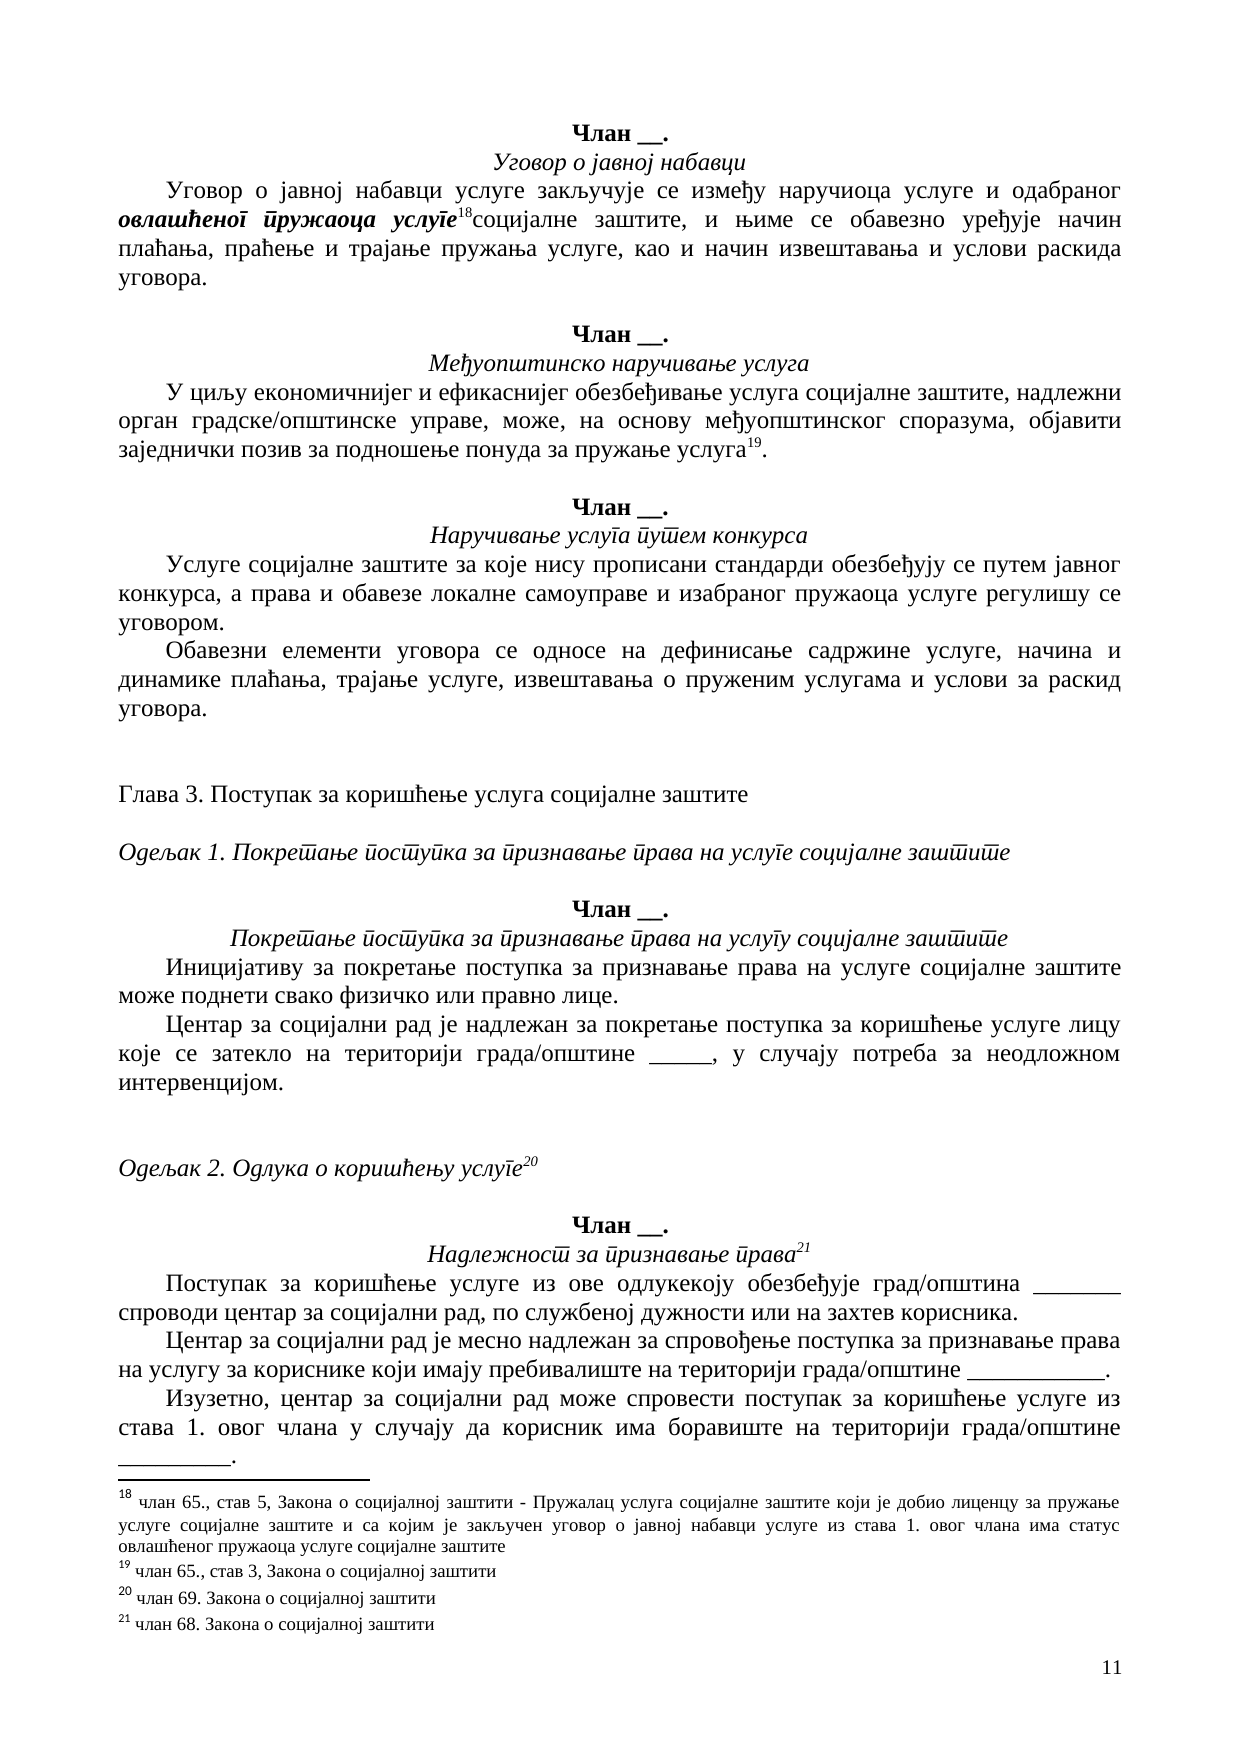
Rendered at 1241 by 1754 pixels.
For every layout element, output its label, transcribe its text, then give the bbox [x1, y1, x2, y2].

text Надлежност за признавање права [118, 1239, 1122, 1268]
text Члан __. [118, 319, 1122, 348]
text Одељак 1. Покретање поступка за признавање права на услуге социјалне заштите [118, 837, 1122, 866]
text У циљу економичнијег и ефикаснијег обезбеђивање услуга социјалне заштите, надлежни орган градске/општинске управе, може, на основу међуопштинског споразума, објавити заједнички позив за подношење понуда за пружање услуга. [118, 377, 1122, 463]
text Центар за социјални рад је надлежан за покретање поступка за коришћење услуге лицу које се затекло на територији града/општине _____, у случају потреба за неодложном интервенцијом. [118, 1009, 1122, 1096]
text Центар за социјални рад је месно надлежан за спровођење поступка за признавање права на услугу за кориснике који имају пребивалиште на територији града/општине ___________. [118, 1326, 1122, 1383]
text Иницијативу за покретање поступка за признавање права на услуге социјалне заштите може поднети свако физичко или правно лице. [118, 952, 1122, 1009]
text Одељак 2. Одлука о коришћењу услуге [118, 1153, 1122, 1182]
text Члан __. [118, 1211, 1122, 1239]
text Обавезни елементи уговора се односе на дефинисање садржине услуге, начина и динамике плаћања, трајање услуге, извештавања о пруженим услугама и услови за раскид уговора. [118, 636, 1122, 722]
text Уговор о јавној набавци услуге закључује се између наручиоца услуге и одабраног овлашћеног пружаоца услугесоцијалне заштите, и њиме се обавезно уређује начин плаћања, праћење и трајање пружања услуге, као и начин извештавања и услови раскида уговора. [118, 176, 1122, 291]
text Уговор о јавној набавци [118, 147, 1122, 176]
text Покретање поступка за признавање права на услугу социјалне заштите [118, 923, 1122, 952]
text Изузетно, центар за социјални рад може спровести поступак за коришћење услуге из става 1. овог члана у случају да корисник има боравиште на територији града/општине _________. [118, 1383, 1122, 1469]
text Услуге социјалне заштите за које нису прописани стандарди обезбеђују се путем јавног конкурса, а права и обавезе локалне самоуправе и изабраног пружаоца услуге регулишу се уговором. [118, 549, 1122, 636]
text Међуопштинско наручивање услуга [118, 348, 1122, 377]
text Члан __. [118, 118, 1122, 147]
text Глава 3. Поступак за коришћење услуга социјалне заштите [118, 779, 1122, 808]
text Члан __. [118, 894, 1122, 923]
text Поступак за коришћење услуге из ове одлукекоју обезбеђује град/општина _______ спроводи центар за социјални рад, по службеној дужности или на захтев корисника. [118, 1268, 1122, 1326]
text Наручивање услуга путем конкурса [118, 521, 1122, 549]
text Члан __. [118, 492, 1122, 521]
